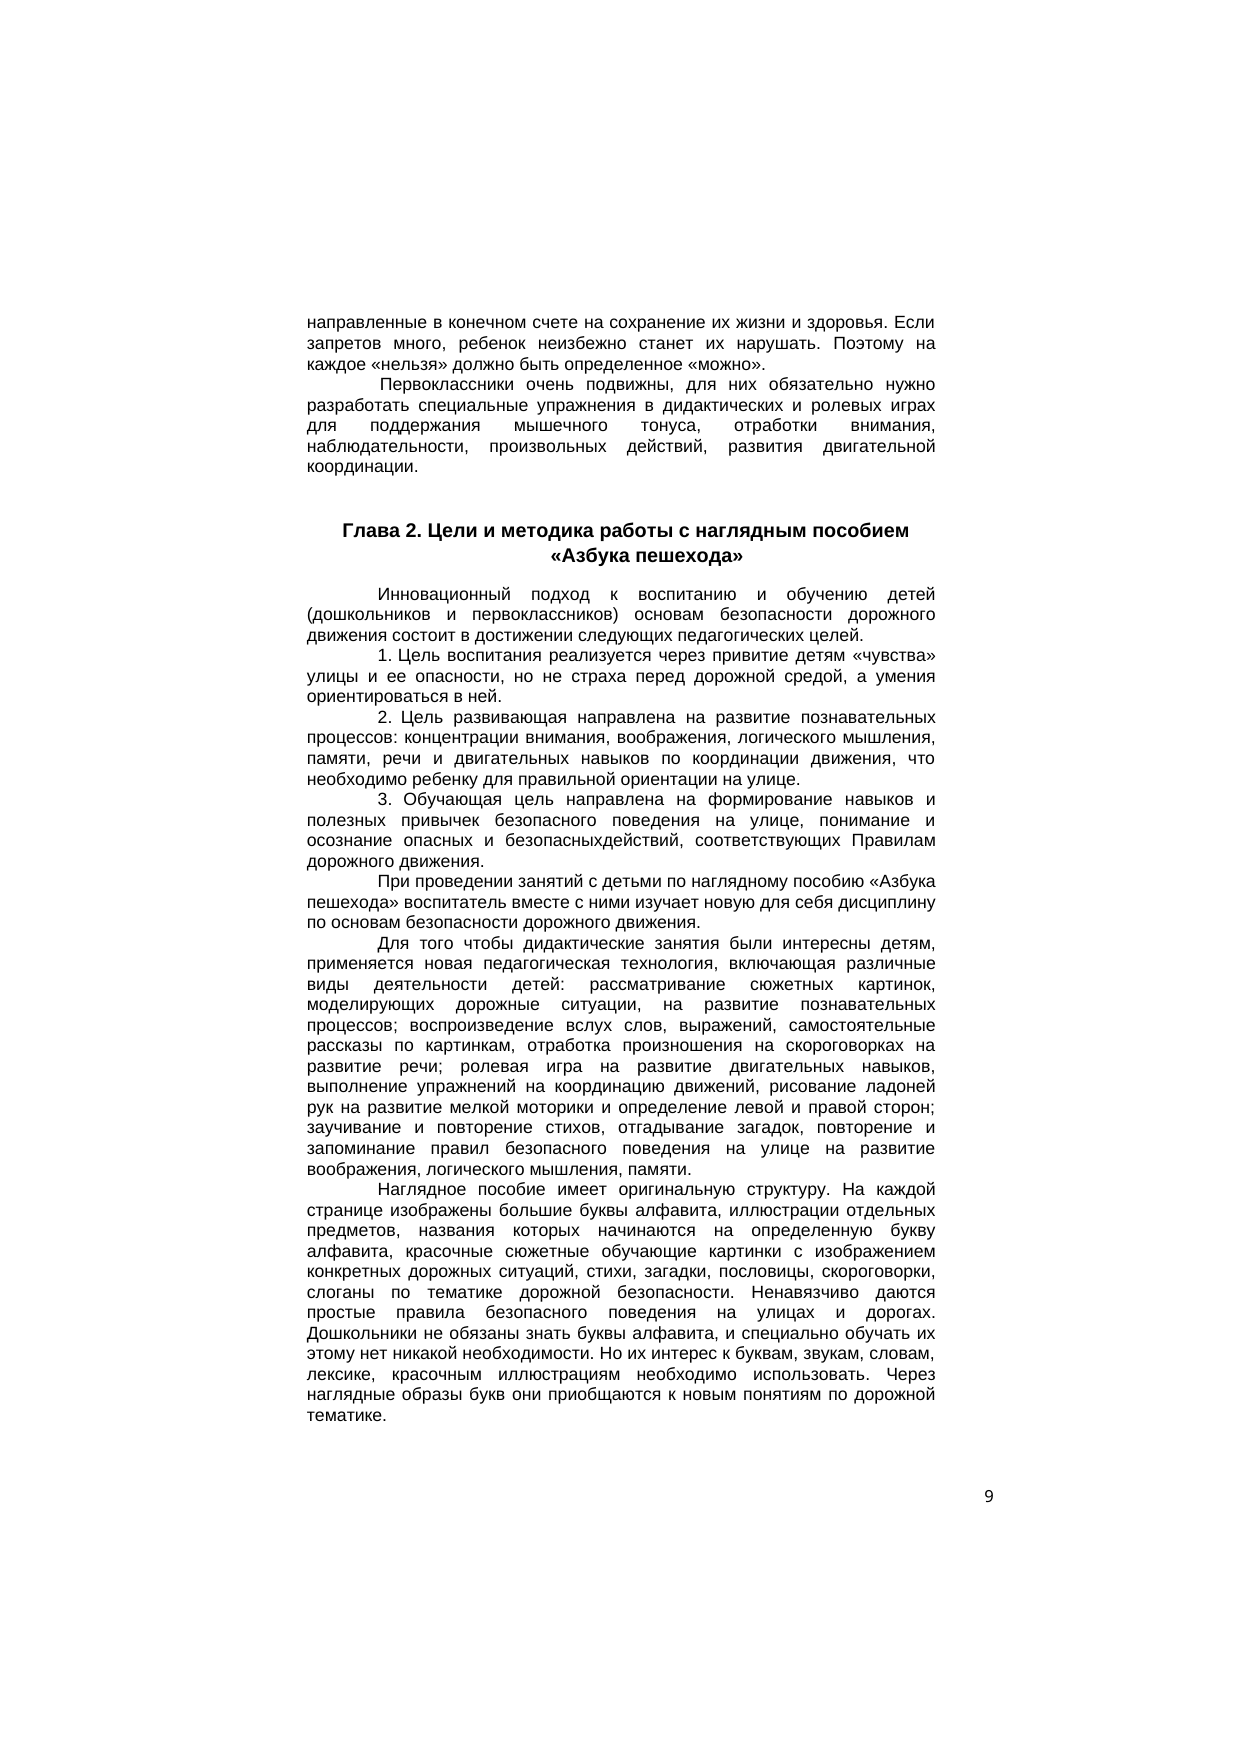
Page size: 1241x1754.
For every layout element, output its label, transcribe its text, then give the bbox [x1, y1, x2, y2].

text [307, 312, 936, 374]
text Наглядное пособие имеет оригинальную структуру. На каждой странице изображены большие буквы алфавита, иллюстрации отдельных предметов, названия которых начинаются на определенную букву алфавита, красочные сюжетные обучающие картинки с изображением конкретных дорожных ситуаций, стихи, загадки, пословицы, скороговорки, слоганы по тематике дорожной безопасности. Ненавязчиво даются простые правила безопасного поведения на улицах и дорогах. Дошкольники не обязаны знать буквы алфавита, и специально обучать их этому нет никакой необходимости. Но их интерес к буквам, звукам, словам, лексике, красочным иллюстрациям необходимо использовать. Через наглядные образы букв они приобщаются к новым понятиям по дорожной тематике. [307, 1179, 936, 1425]
list Цель воспитания реализуется через привитие детям «чувства» улицы и ее опасности, но не страха перед дорожной средой, а умения ориентироваться в ней. [307, 646, 936, 707]
text Глава 2. Цели и методика работы с наглядным пособием «Азбука пешехода» [342, 518, 922, 568]
list Цель развивающая направлена на развитие познавательных процессов: концентрации внимания, воображения, логического мышления, памяти, речи и двигательных навыков по координации движения, что необходимо ребенку для правильной ориентации на улице. [307, 707, 936, 789]
text При проведении занятий с детьми по наглядному пособию «Азбука пешехода» воспитатель вместе с ними изучает новую для себя дисциплину по основам безопасности дорожного движения. [307, 871, 936, 933]
text Для того чтобы дидактические занятия были интересны детям, применяется новая педагогическая технология, включающая различные виды деятельности детей: рассматривание сюжетных картинок, моделирующих дорожные ситуации, на развитие познавательных процессов; воспроизведение вслух слов, выражений, самостоятельные рассказы по картинкам, отработка произношения на скороговорках на развитие речи; ролевая игра на развитие двигательных навыков, выполнение упражнений на координацию движений, рисование ладоней рук на развитие мелкой моторики и определение левой и правой сторон; заучивание и повторение стихов, отгадывание загадок, повторение и запоминание правил безопасного поведения на улице на развитие воображения, логического мышления, памяти. [307, 933, 936, 1179]
list Обучающая цель направлена на формирование навыков и полезных привычек безопасного поведения на улице, понимание и осознание опасных и безопасныхдействий, соответствующих Правилам дорожного движения. [307, 789, 936, 871]
text Первоклассники очень подвижны, для них обязательно нужно разработать специальные упражнения в дидактических и ролевых играх для поддержания мышечного тонуса, отработки внимания, наблюдательности, произвольных действий, развития двигательной координации. [307, 374, 936, 477]
text Инновационный подход к воспитанию и обучению детей (дошкольников и первоклассников) основам безопасности дорожного движения состоит в достижении следующих педагогических целей. [307, 584, 936, 646]
